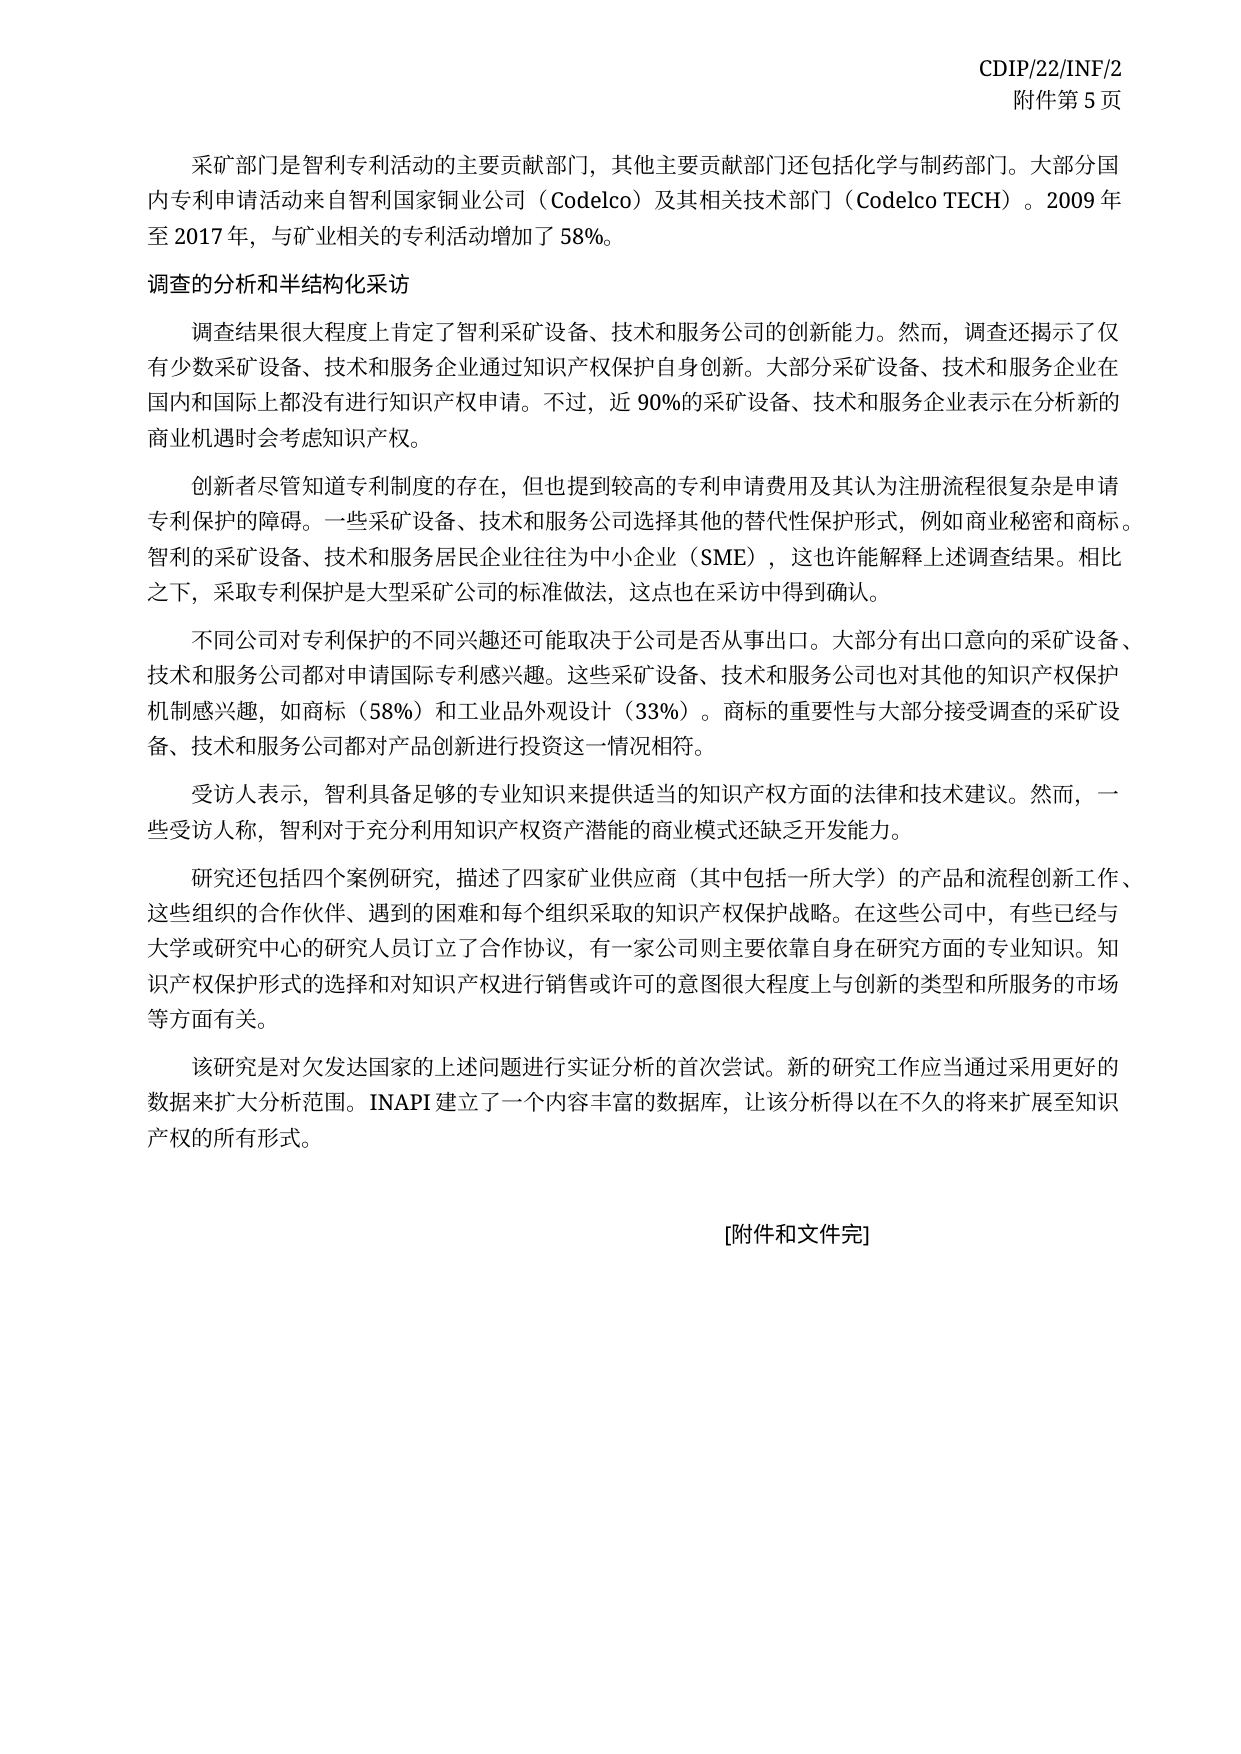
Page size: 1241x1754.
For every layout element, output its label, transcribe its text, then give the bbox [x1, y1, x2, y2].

text 创新者尽管知道专利制度的存在，但也提到较高的专利申请费用及其认为注册流程很复杂是申请专利保护的障碍。一些采矿设备、技术和服务公司选择其他的替代性保护形式，例如商业秘密和商标。智利的采矿设备、技术和服务居民企业往往为中小企业（SME），这也许能解释上述调查结果。相比之下，采取专利保护是大型采矿公司的标准做法，这点也在采访中得到确认。 [148, 465, 1122, 607]
text 调查结果很大程度上肯定了智利采矿设备、技术和服务公司的创新能力。然而，调查还揭示了仅有少数采矿设备、技术和服务企业通过知识产权保护自身创新。大部分采矿设备、技术和服务企业在国内和国际上都没有进行知识产权申请。不过，近90%的采矿设备、技术和服务企业表示在分析新的商业机遇时会考虑知识产权。 [148, 311, 1122, 453]
text 研究还包括四个案例研究，描述了四家矿业供应商（其中包括一所大学）的产品和流程创新工作、这些组织的合作伙伴、遇到的困难和每个组织采取的知识产权保护战略。在这些公司中，有些已经与大学或研究中心的研究人员订立了合作协议，有一家公司则主要依靠自身在研究方面的专业知识。知识产权保护形式的选择和对知识产权进行销售或许可的意图很大程度上与创新的类型和所服务的市场等方面有关。 [148, 857, 1122, 1034]
text 该研究是对欠发达国家的上述问题进行实证分析的首次尝试。新的研究工作应当通过采用更好的数据来扩大分析范围。INAPI建立了一个内容丰富的数据库，让该分析得以在不久的将来扩展至知识产权的所有形式。 [148, 1046, 1122, 1153]
text 受访人表示，智利具备足够的专业知识来提供适当的知识产权方面的法律和技术建议。然而，一些受访人称，智利对于充分利用知识产权资产潜能的商业模式还缺乏开发能力。 [148, 773, 1122, 844]
text [附件和文件完] [724, 1213, 1122, 1248]
text 采矿部门是智利专利活动的主要贡献部门，其他主要贡献部门还包括化学与制药部门。大部分国内专利申请活动来自智利国家铜业公司（Codelco）及其相关技术部门（Codelco TECH）。2009年至2017年，与矿业相关的专利活动增加了58%。 [148, 144, 1122, 251]
text 调查的分析和半结构化采访 [148, 263, 1122, 298]
text 不同公司对专利保护的不同兴趣还可能取决于公司是否从事出口。大部分有出口意向的采矿设备、技术和服务公司都对申请国际专利感兴趣。这些采矿设备、技术和服务公司也对其他的知识产权保护机制感兴趣，如商标（58%）和工业品外观设计（33%）。商标的重要性与大部分接受调查的采矿设备、技术和服务公司都对产品创新进行投资这一情况相符。 [148, 619, 1122, 761]
